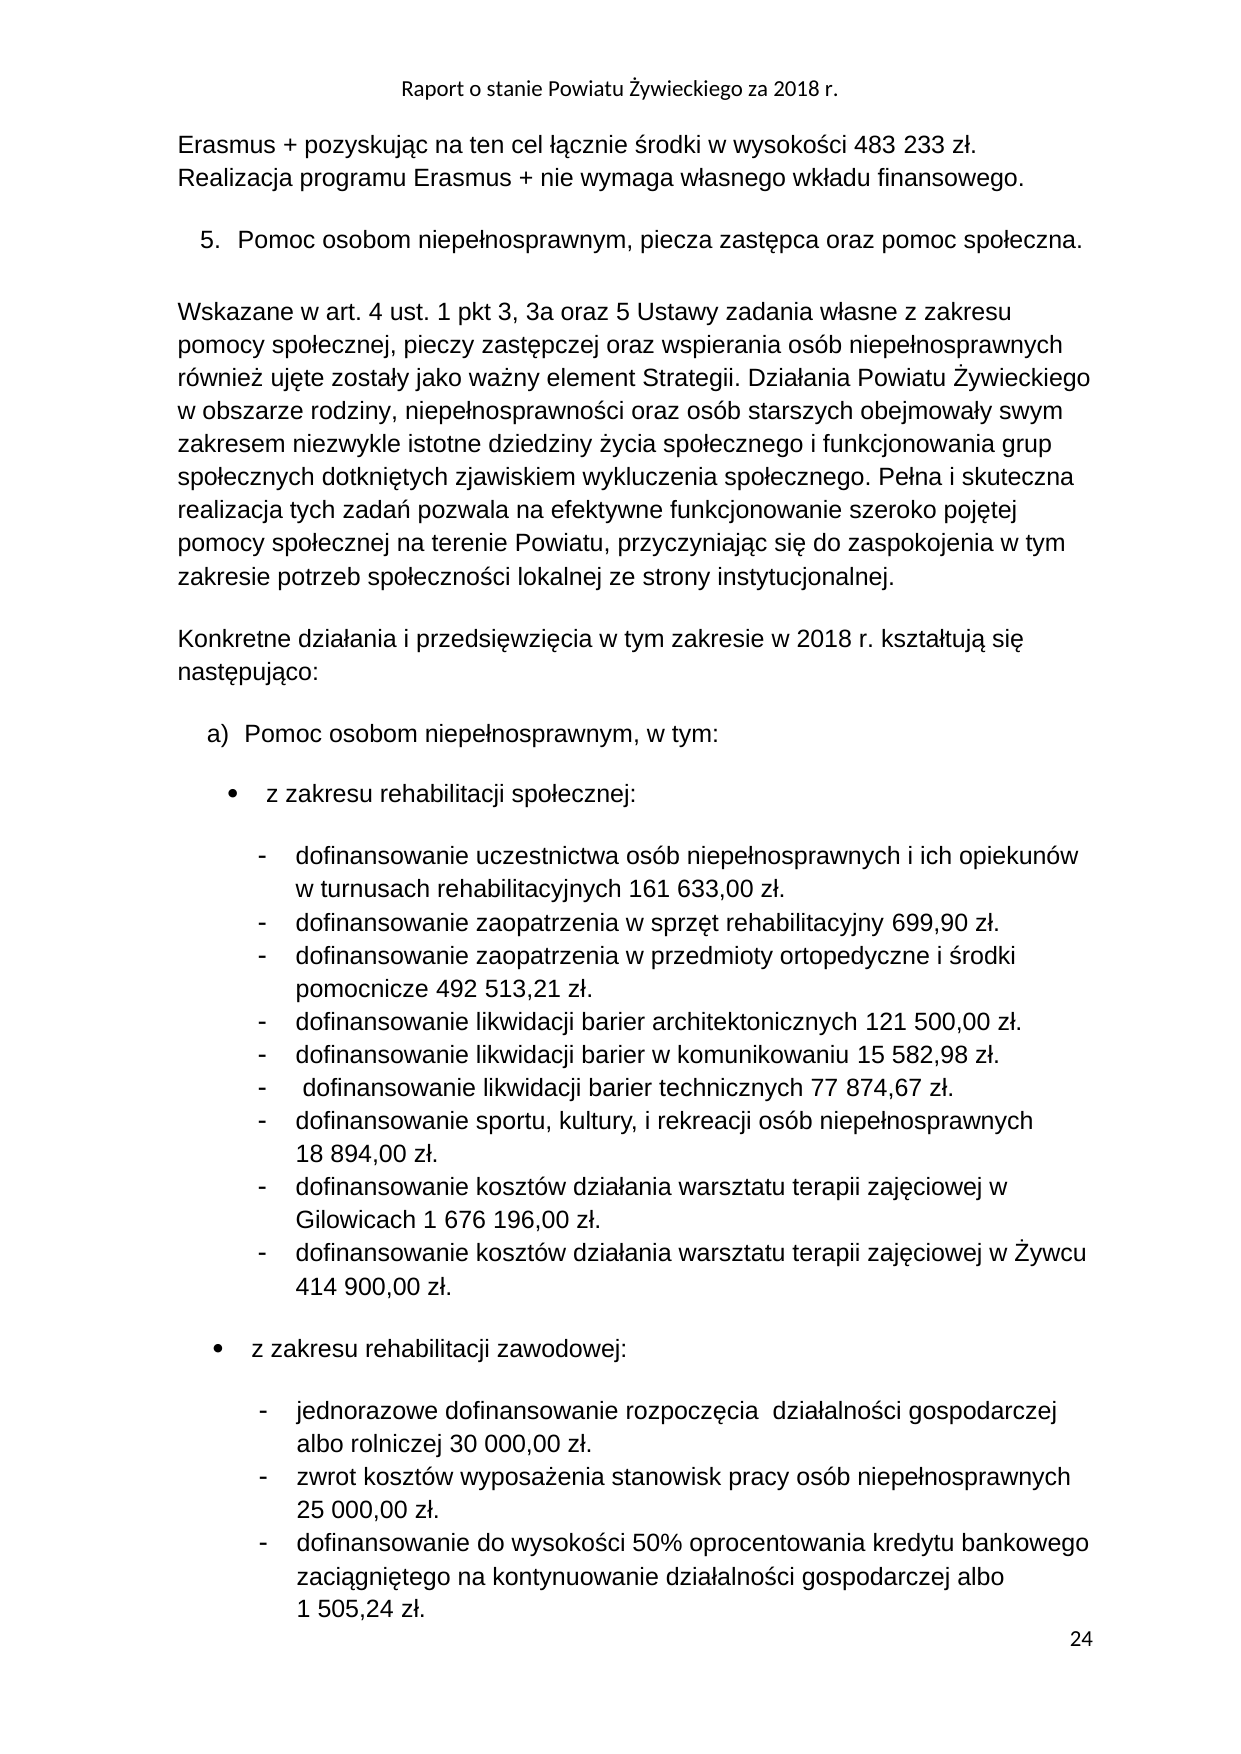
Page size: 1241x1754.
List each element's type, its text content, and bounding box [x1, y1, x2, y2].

list zwrot kosztów wyposażenia stanowisk pracy osób niepełnosprawnych 25 000,00 zł. [259, 1462, 1093, 1524]
list Konkretne działania i przedsięwzięcia w tym zakresie w 2018 r. kształtują się następująco: [177, 624, 1093, 685]
list dofinansowanie sportu, kultury, i rekreacji osób niepełnosprawnych 18 894,00 zł. [258, 1106, 1093, 1168]
list dofinansowanie do wysokości 50% oprocentowania kredytu bankowego zaciągniętego na kontynuowanie działalności gospodarczej albo 1 505,24 zł. [259, 1528, 1093, 1623]
list Wskazane w art. 4 ust. 1 pkt 3, 3a oraz 5 Ustawy zadania własne z zakresu pomocy społecznej, pieczy zastępczej oraz wspierania osób niepełnosprawnych również ujęte zostały jako ważny element Strategii. Działania Powiatu Żywieckiego w obszarze rodziny, niepełnosprawności oraz osób starszych obejmowały swym zakresem niezwykle istotne dziedziny życia społecznego i funkcjonowania grup społecznych dotkniętych zjawiskiem wykluczenia społecznego. Pełna i skuteczna realizacja tych zadań pozwala na efektywne funkcjonowanie szeroko pojętej pomocy społecznej na terenie Powiatu, przyczyniając się do zaspokojenia w tym zakresie potrzeb społeczności lokalnej ze strony instytucjonalnej. [177, 297, 1093, 590]
list dofinansowanie likwidacji barier technicznych 77 874,67 zł. [258, 1073, 1093, 1102]
list dofinansowanie kosztów działania warsztatu terapii zajęciowej w Żywcu 414 900,00 zł. [258, 1238, 1093, 1300]
subtitle Pomoc osobom niepełnosprawnym, piecza zastępca oraz pomoc społeczna. [200, 225, 1093, 254]
list dofinansowanie likwidacji barier architektonicznych 121 500,00 zł. [258, 1007, 1093, 1036]
list dofinansowanie zaopatrzenia w przedmioty ortopedyczne i środki pomocnicze 492 513,21 zł. [258, 941, 1093, 1002]
list jednorazowe dofinansowanie rozpoczęcia działalności gospodarczej albo rolniczej 30 000,00 zł. [259, 1396, 1093, 1458]
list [177, 130, 1093, 192]
list dofinansowanie zaopatrzenia w sprzęt rehabilitacyjny 699,90 zł. [258, 907, 1093, 936]
list z zakresu rehabilitacji społecznej: [228, 779, 1093, 808]
list z zakresu rehabilitacji zawodowej: [213, 1334, 1093, 1363]
list dofinansowanie likwidacji barier w komunikowaniu 15 582,98 zł. [258, 1040, 1093, 1069]
subtitle Pomoc osobom niepełnosprawnym, w tym: [207, 719, 1093, 748]
list dofinansowanie kosztów działania warsztatu terapii zajęciowej w Gilowicach 1 676 196,00 zł. [258, 1172, 1093, 1234]
list dofinansowanie uczestnictwa osób niepełnosprawnych i ich opiekunów w turnusach rehabilitacyjnych 161 633,00 zł. [258, 841, 1093, 903]
